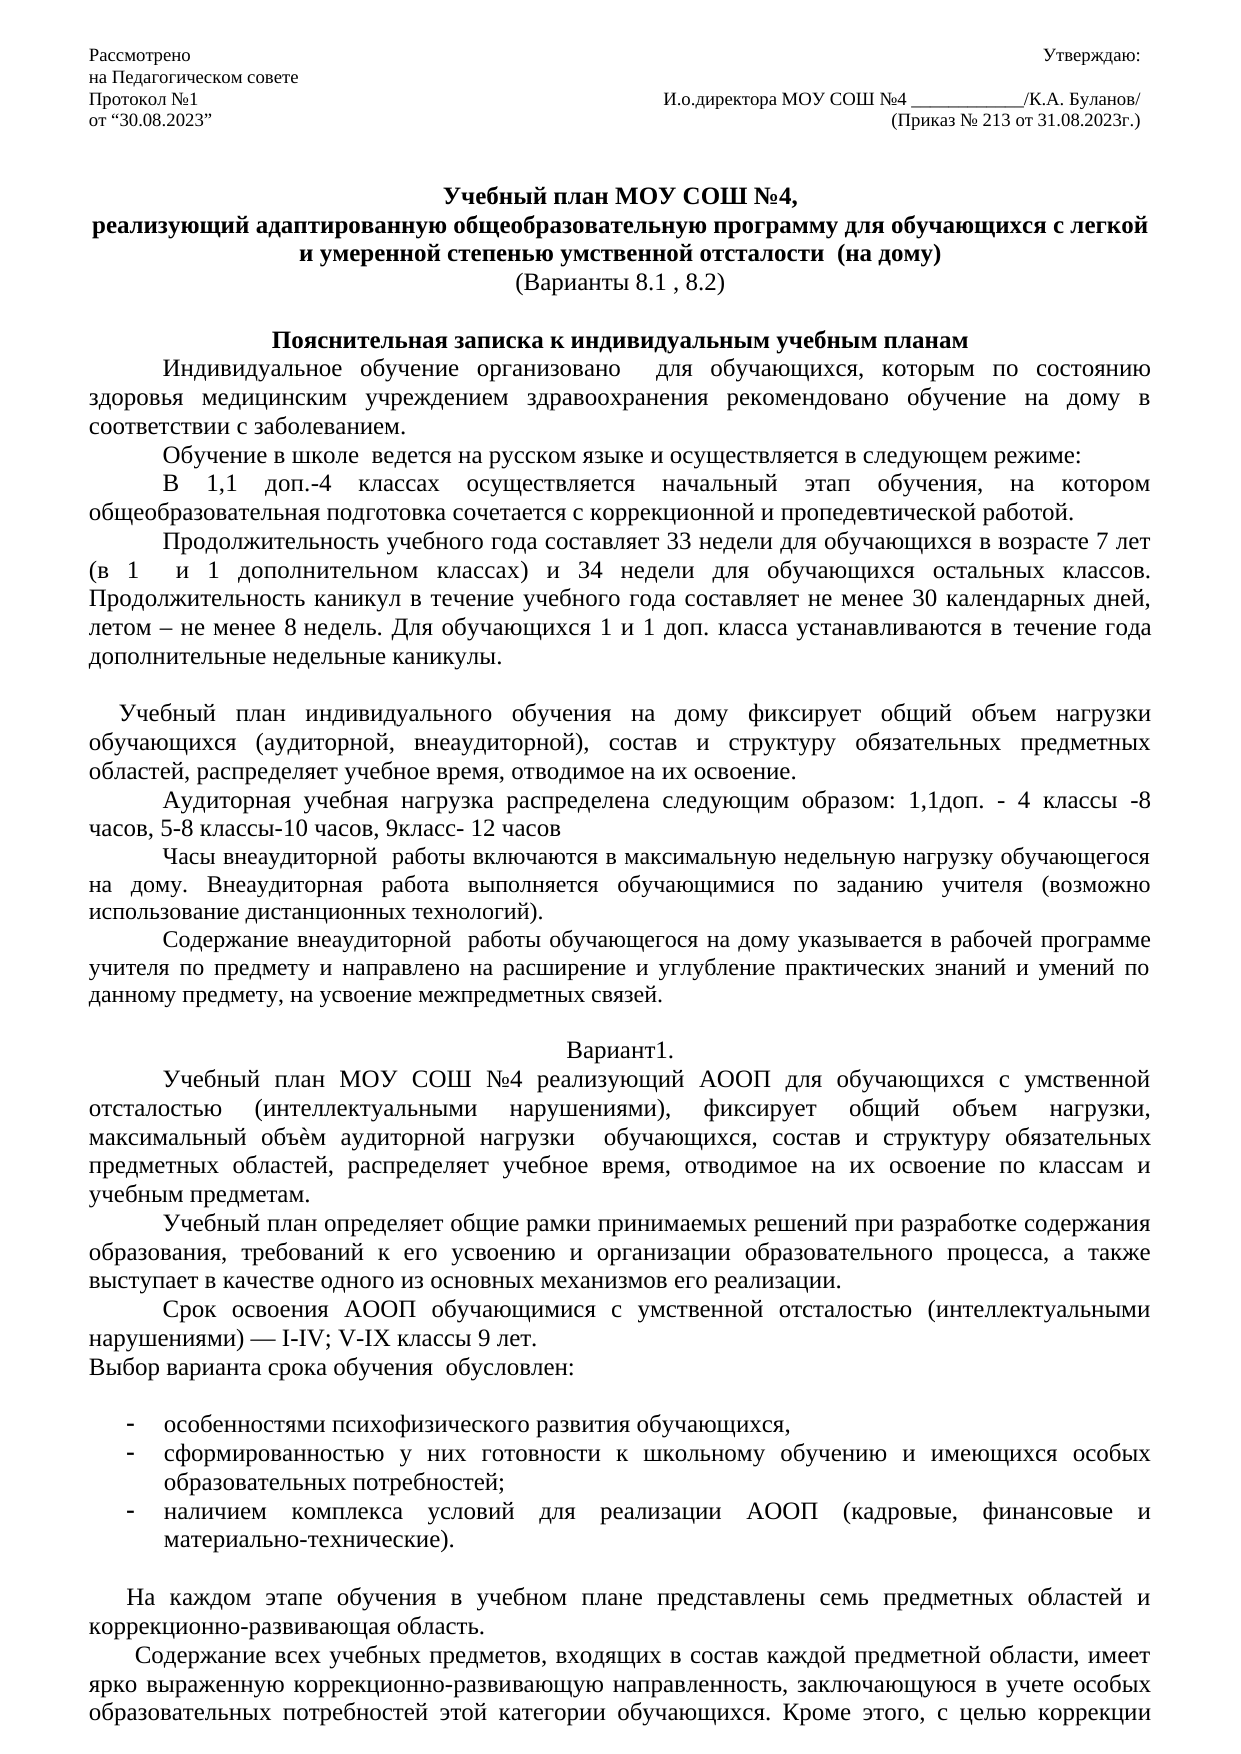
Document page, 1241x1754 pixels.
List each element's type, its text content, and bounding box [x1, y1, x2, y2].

text Содержание внеаудиторной работы обучающегося на дому указывается в рабочей программе учителя по предмету и направлено на расширение и углубление практических знаний и умений по данному предмету, на усвоение межпредметных связей. [89, 925, 1152, 1008]
text Продолжительность учебного года составляет 33 недели для обучающихся в возрасте 7 лет (в 1 и 1 дополнительном классах) и 34 недели для обучающихся остальных классов. Продолжительность каникул в течение учебного года составляет не менее 30 календарных дней, летом – не менее 8 недель. Для обучающихся 1 и 1 доп. класса устанавливаются в течение года дополнительные недельные каникулы. [89, 526, 1152, 670]
text Выбор варианта срока обучения обусловлен: [89, 1352, 1152, 1380]
list особенностями психофизического развития обучающихся, [126, 1409, 1152, 1438]
text Учебный план МОУ СОШ №4 реализующий АООП для обучающихся с умственной отсталостью (интеллектуальными нарушениями), фиксирует общий объем нагрузки, максимальный объѐм аудиторной нагрузки обучающихся, состав и структуру обязательных предметных областей, распределяет учебное время, отводимое на их освоение по классам и учебным предметам. [89, 1064, 1152, 1208]
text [89, 1640, 1152, 1726]
text Обучение в школе ведется на русском языке и осуществляется в следующем режиме: [89, 440, 1152, 468]
text Срок освоения АООП обучающимися с умственной отсталостью (интеллектуальными нарушениями) ― I-IV; V-IX классы 9 лет. [89, 1294, 1152, 1352]
list сформированностью у них готовности к школьному обучению и имеющихся особых образовательных потребностей; [126, 1438, 1152, 1496]
list наличием комплекса условий для реализации АООП (кадровые, финансовые и материально-технические). [126, 1496, 1152, 1553]
text реализующий адаптированную общеобразовательную программу для обучающихся с легкой и умеренной степенью умственной отсталости (на дому) [89, 210, 1152, 267]
text Учебный план индивидуального обучения на дому фиксирует общий объем нагрузки обучающихся (аудиторной, внеаудиторной), состав и структуру обязательных предметных областей, распределяет учебное время, отводимое на их освоение. [89, 698, 1152, 785]
text На каждом этапе обучения в учебном плане представлены семь предметных областей и коррекционно-развивающая область. [89, 1582, 1152, 1640]
text Учебный план определяет общие рамки принимаемых решений при разработке содержания образования, требований к его усвоению и организации образовательного процесса, а также выступает в качестве одного из основных механизмов его реализации. [89, 1208, 1152, 1294]
text Аудиторная учебная нагрузка распределена следующим образом: 1,1доп. - 4 классы -8 часов, 5-8 классы-10 часов, 9класс- 12 часов [89, 785, 1152, 842]
text Учебный план МОУ СОШ №4, [89, 181, 1152, 210]
table_header Рассмотрено на Педагогическом совете Протокол №1 от “30.08.2023” [78, 44, 487, 152]
text Вариант1. [89, 1035, 1152, 1064]
text Часы внеаудиторной работы включаются в максимальную недельную нагрузку обучающегося на дому. Внеаудиторная работа выполняется обучающимися по заданию учителя (возможно использование дистанционных технологий). [89, 842, 1152, 925]
text (Варианты 8.1 , 8.2) [89, 267, 1152, 296]
table_header Утверждаю: И.о.директора МОУ СОШ №4 ____________/К.А. Буланов/ (Приказ № 213 от 31.08.2023г.) [487, 44, 1152, 152]
list В 1,1 доп.-4 классах осуществляется начальный этап обучения, на котором общеобразовательная подготовка сочетается с коррекционной и пропедевтической работой. [89, 468, 1152, 526]
text Пояснительная записка к индивидуальным учебным планам [89, 296, 1152, 353]
text Индивидуальное обучение организовано для обучающихся, которым по состоянию здоровья медицинским учреждением здравоохранения рекомендовано обучение на дому в соответствии с заболеванием. [89, 353, 1152, 440]
